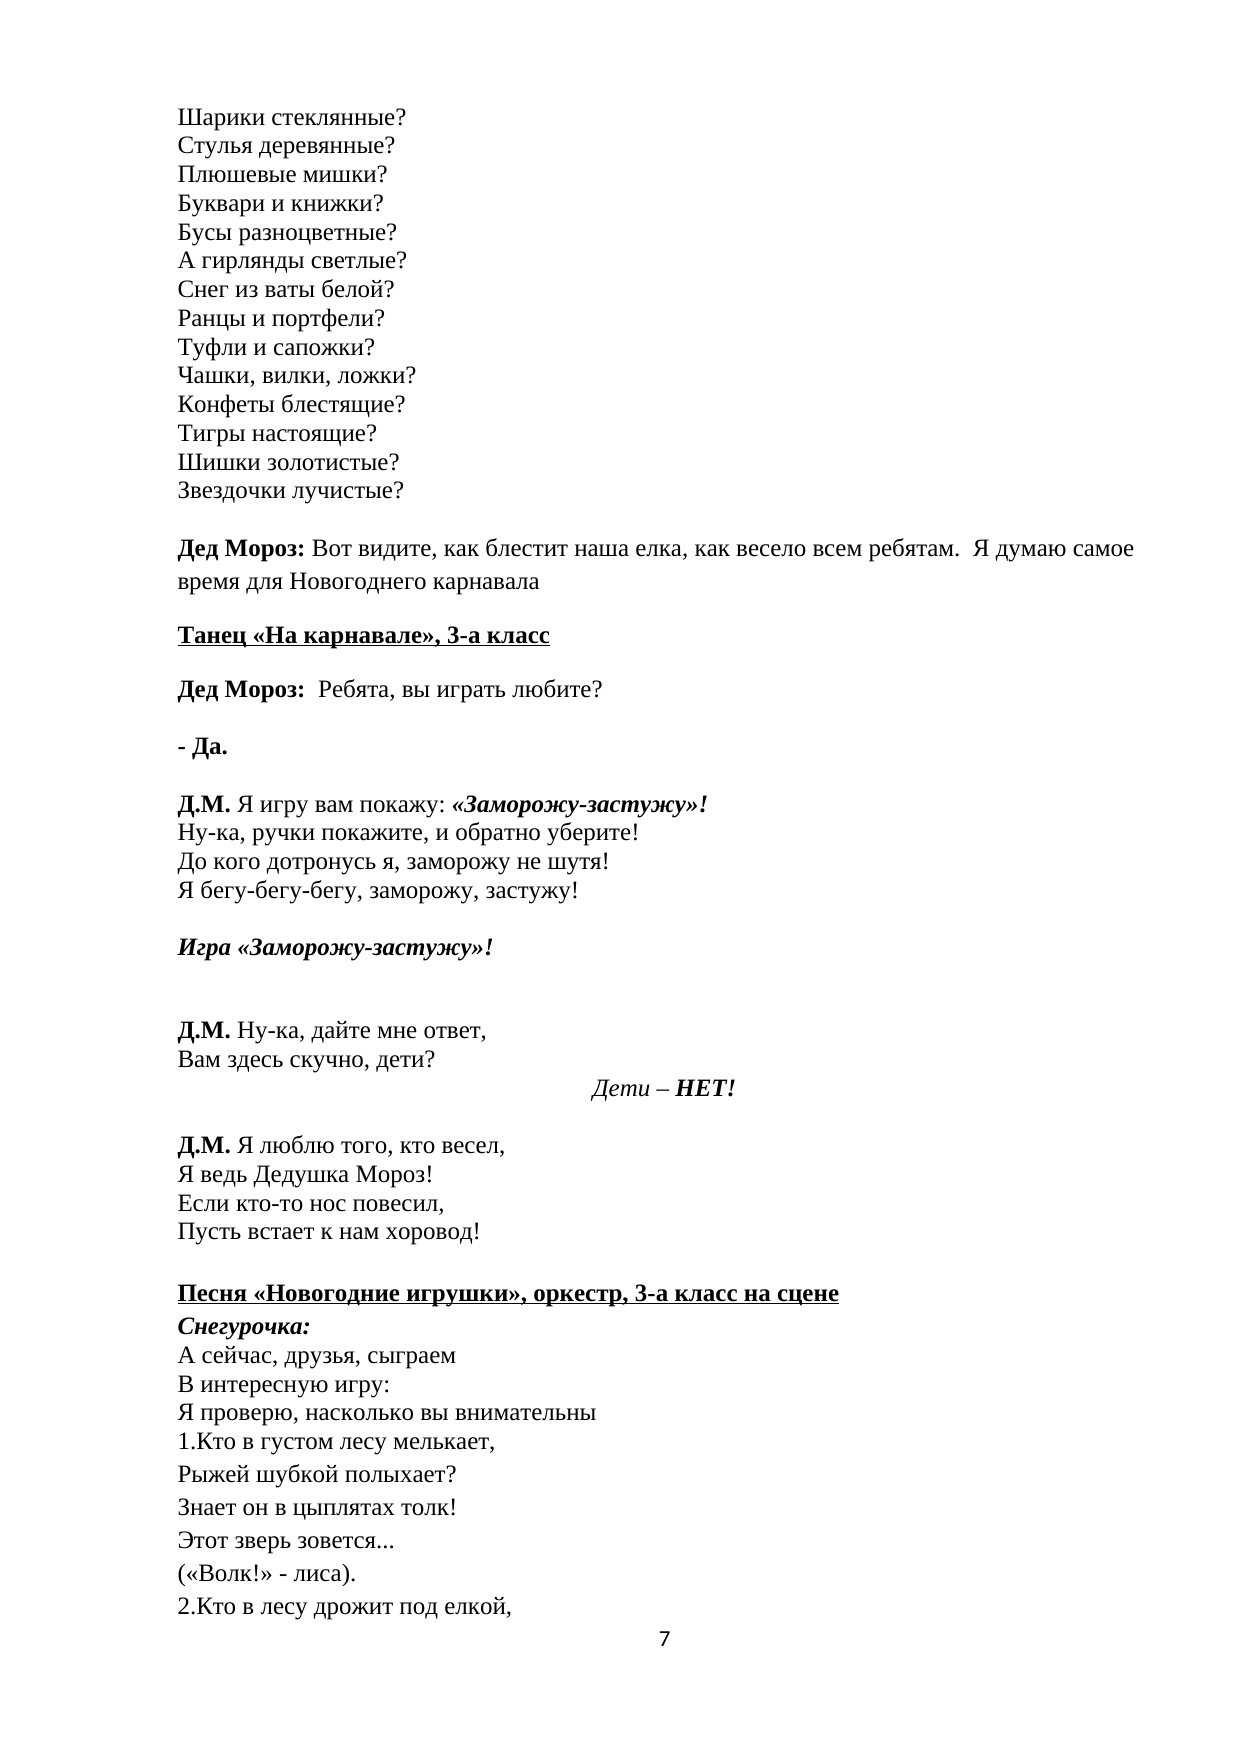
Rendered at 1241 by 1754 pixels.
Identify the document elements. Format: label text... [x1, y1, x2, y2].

text Танец «На карнавале», 3-а класс [177, 620, 1152, 649]
text Ну-ка, ручки покажите, и обратно уберите! [177, 817, 1152, 846]
text Д.М. Я люблю того, кто весел, [177, 1130, 1152, 1159]
text Я бегу-бегу-бегу, заморожу, застужу! [177, 875, 1152, 904]
text Д.М. Ну-ка, дайте мне ответ, [177, 1015, 1152, 1044]
text Если кто-то нос повесил, [177, 1188, 1152, 1216]
text Дети – НЕТ! [177, 1073, 1152, 1101]
text Вам здесь скучно, дети? [177, 1044, 1152, 1073]
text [177, 1426, 1152, 1620]
text Дед Мороз: Ребята, вы играть любите? [177, 674, 1152, 702]
text Игра «Заморожу-застужу»! [177, 932, 1152, 961]
text Снегурочка: А сейчас, друзья, сыграем В интересную игру: Я проверю, насколько вы внимательны [177, 1311, 1152, 1426]
text Д.М. Я игру вам покажу: «Заморожу-застужу»! [177, 789, 1152, 817]
text - Да. [177, 731, 1152, 760]
text Пусть встает к нам хоровод! [177, 1216, 1152, 1245]
text Дед Мороз: Вот видите, как блестит наша елка, как весело всем ребятам. Я думаю самое время для Новогоднего карнавала [177, 533, 1152, 595]
text Песня «Новогодние игрушки», оркестр, 3-а класс на сцене [177, 1278, 1152, 1307]
text До кого дотронусь я, заморожу не шутя! [177, 846, 1152, 875]
text Я ведь Дедушка Мороз! [177, 1159, 1152, 1188]
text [177, 102, 1152, 533]
